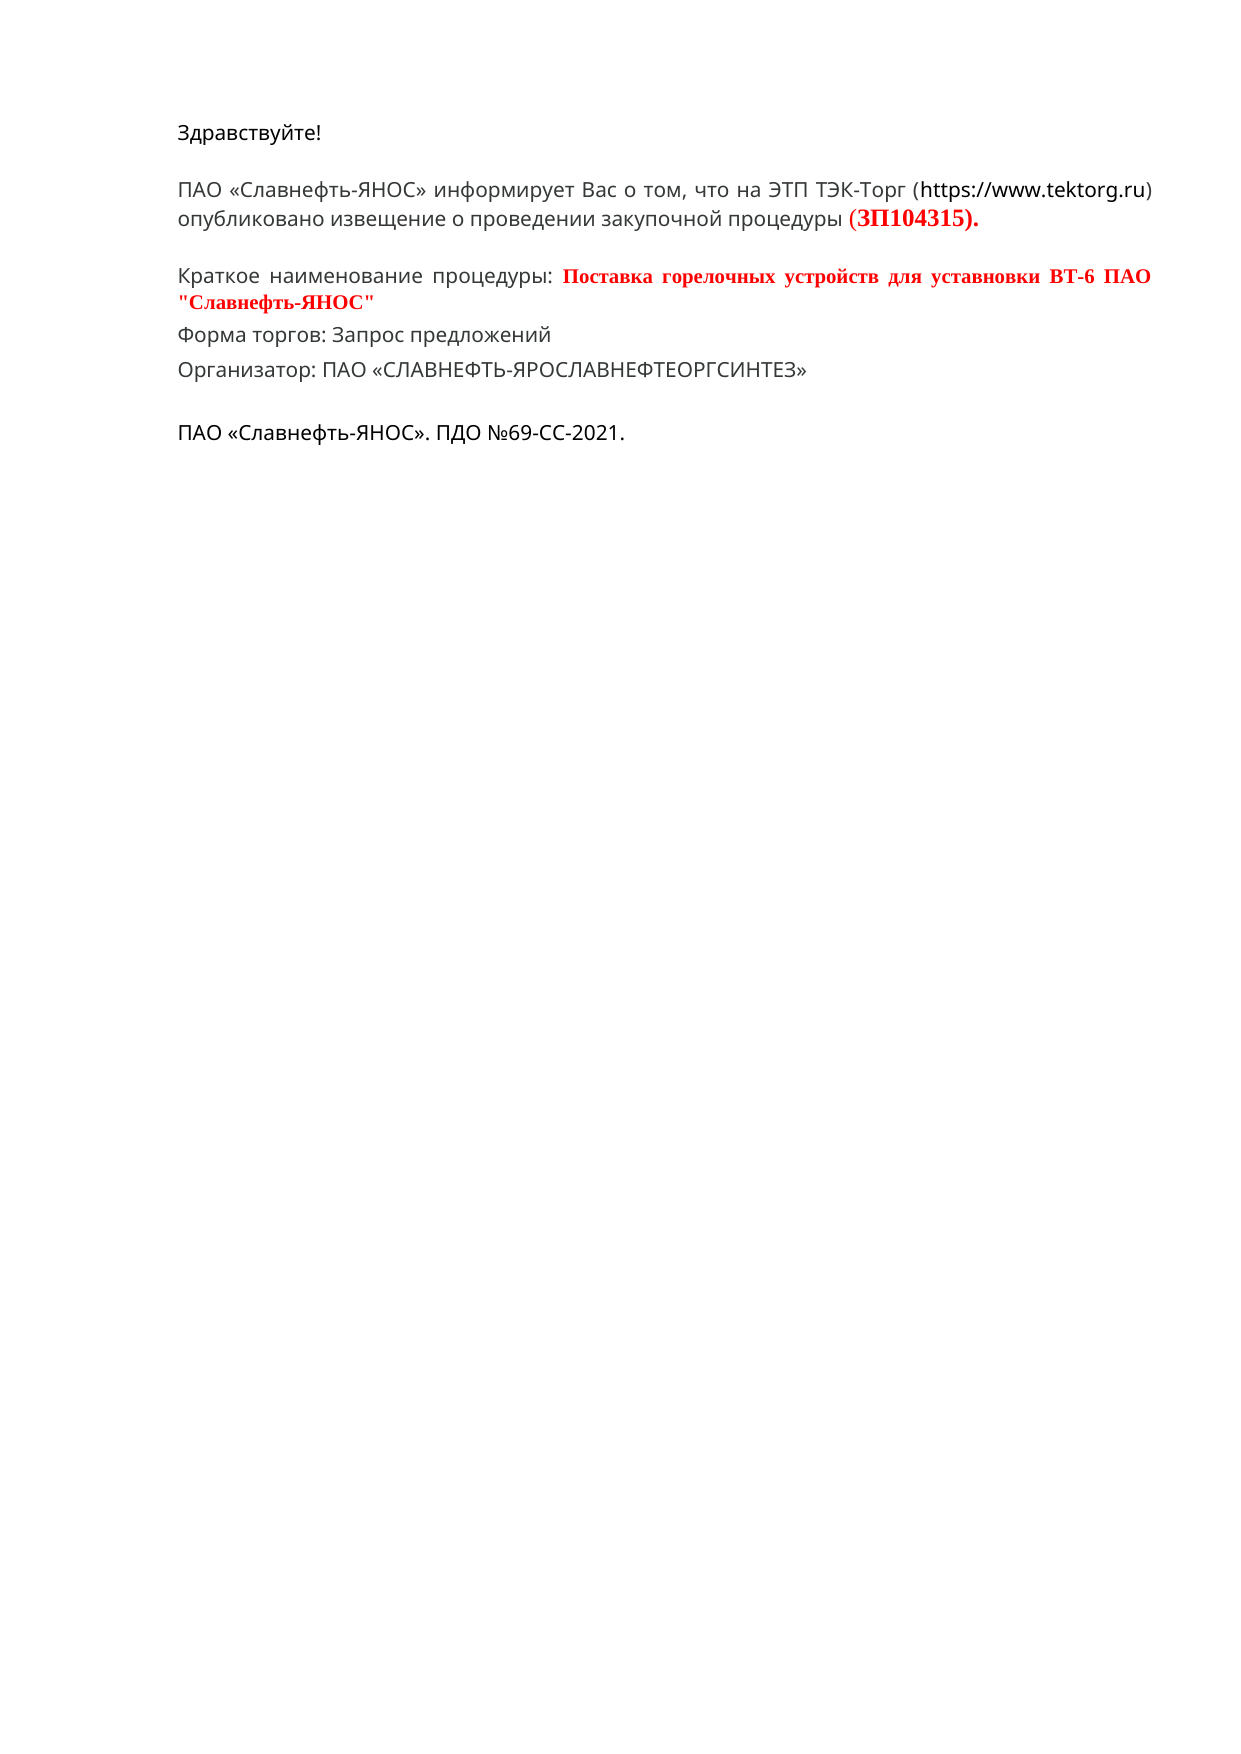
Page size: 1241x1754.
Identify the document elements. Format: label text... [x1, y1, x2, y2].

text Форма торгов: Запрос предложений [177, 320, 1152, 348]
text ПАО «Славнефть-ЯНОС». ПДО №69-СС-2021. [177, 418, 1152, 446]
text ПАО «Славнефть-ЯНОС» информирует Вас о том, что на ЭТП ТЭК-Торг (https://www.tektorg.ru) опубликовано извещение о проведении закупочной процедуры (ЗП104315). [177, 175, 1152, 233]
text Организатор: ПАО «СЛАВНЕФТЬ-ЯРОСЛАВНЕФТЕОРГСИНТЕЗ» [177, 355, 1152, 383]
text Здравствуйте! [177, 118, 1152, 147]
text Краткое наименование процедуры: Поставка горелочных устройств для уставновки ВТ-6 ПАО "Славнефть-ЯНОС" [177, 261, 1152, 314]
